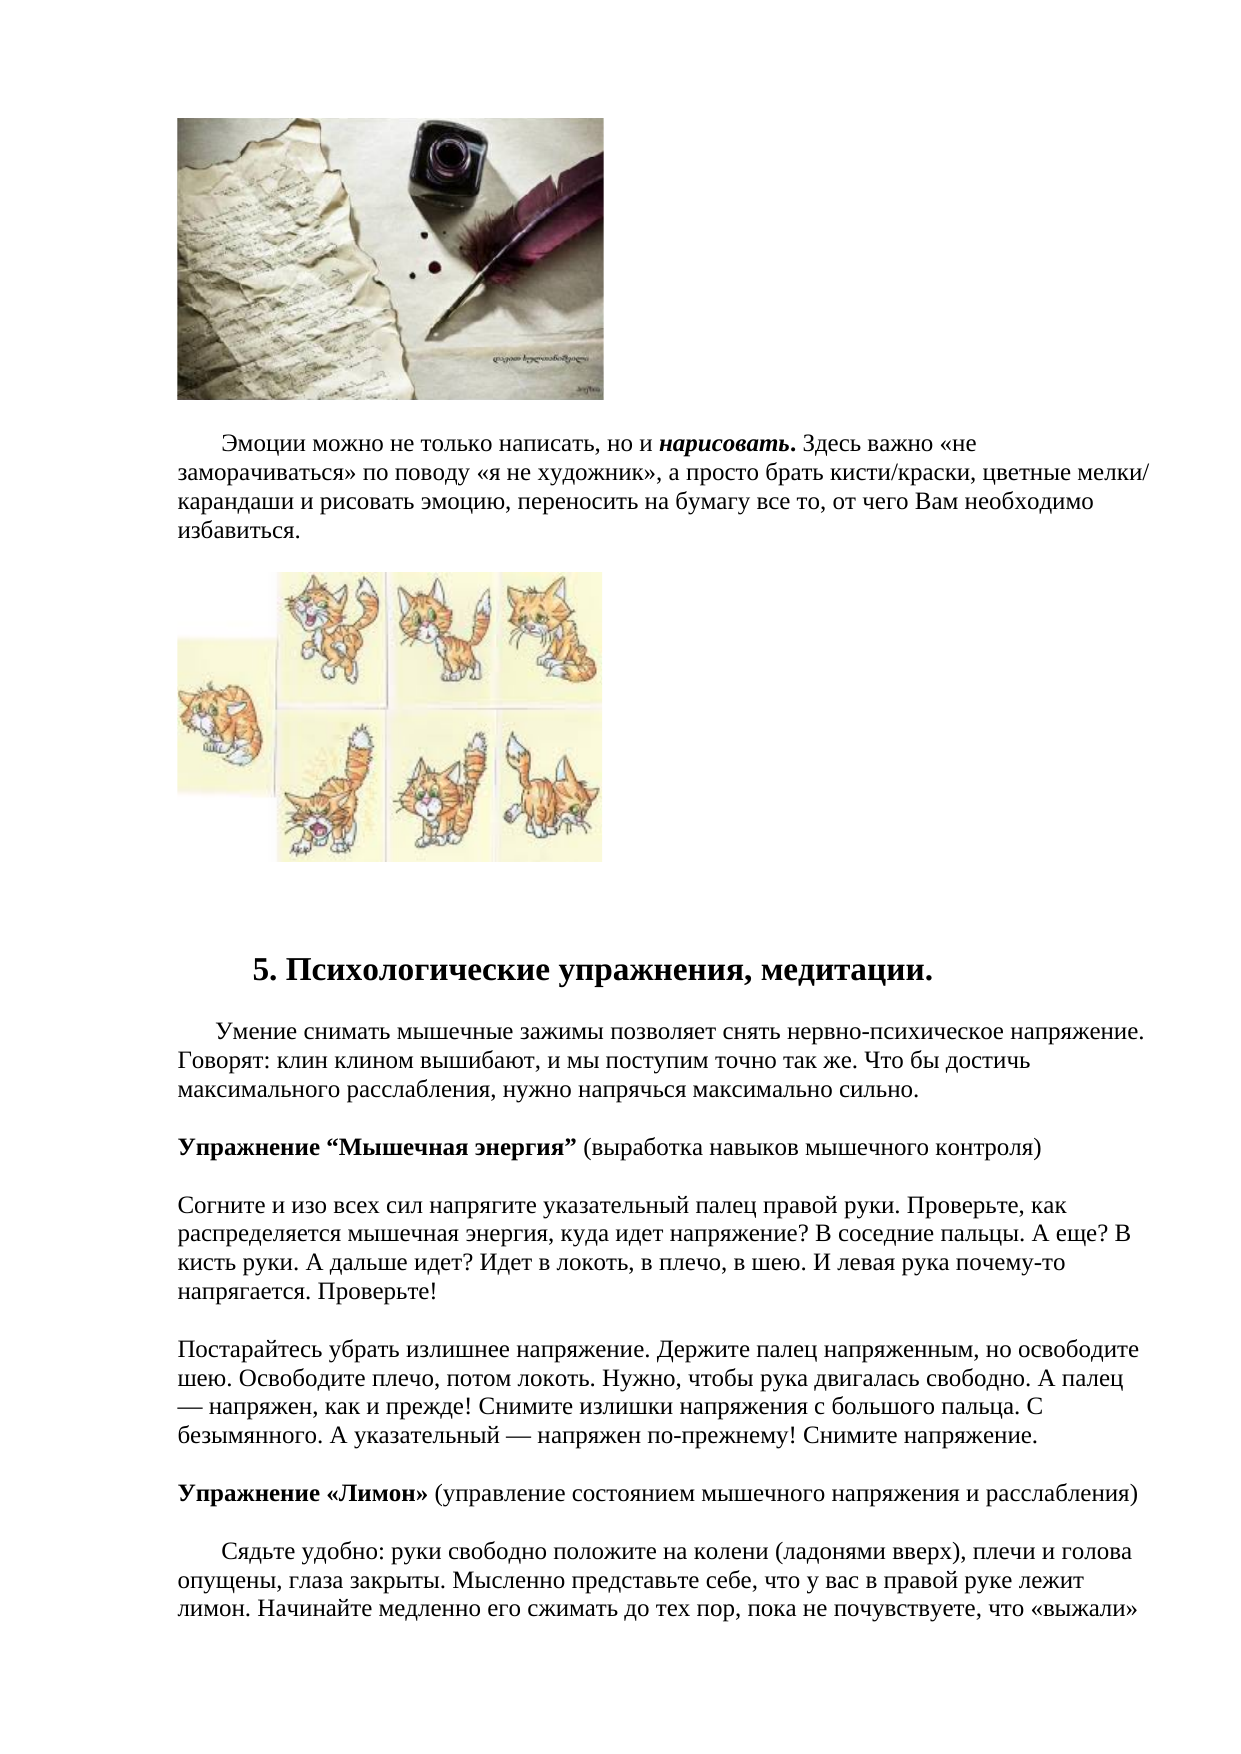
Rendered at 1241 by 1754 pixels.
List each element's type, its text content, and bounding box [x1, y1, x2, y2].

text Согните и изо всех сил напрягите указательный палец правой руки. Проверьте, как распределяется мышечная энергия, куда идет напряжение? В соседние пальцы. А еще? В кисть руки. А дальше идет? Идет в локоть, в плечо, в шею. И левая рука почему-то напрягается. Проверьте! [177, 1190, 1152, 1305]
text Постарайтесь убрать излишнее напряжение. Держите палец напряженным, но освободите шею. Освободите плечо, потом локоть. Нужно, чтобы рука двигалась свободно. А палец — напряжен, как и прежде! Снимите излишки напряжения с большого пальца. С безымянного. А указательный — напряжен по-прежнему! Снимите напряжение. [177, 1334, 1152, 1449]
text Упражнение «Лимон» (управление состоянием мышечного напряжения и расслабления) [177, 1478, 1152, 1507]
text Эмоции можно не только написать, но и нарисовать. Здесь важно «не заморачиваться» по поводу «я не художник», а просто брать кисти/краски, цветные мелки/ карандаши и рисовать эмоцию, переносить на бумагу все то, от чего Вам необходимо избавиться. [177, 428, 1152, 543]
picture [177, 118, 604, 400]
text Упражнение “Мышечная энергия” (выработка навыков мышечного контроля) [177, 1132, 1152, 1161]
text 5. Психологические упражнения, медитации. [252, 949, 1152, 987]
text Умение снимать мышечные зажимы позволяет снять нервно-психическое напряжение. Говорят: клин клином вышибают, и мы поступим точно так же. Что бы достичь максимального расслабления, нужно напрячься максимально сильно. [177, 1016, 1152, 1103]
picture [177, 572, 603, 862]
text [177, 1536, 1152, 1622]
